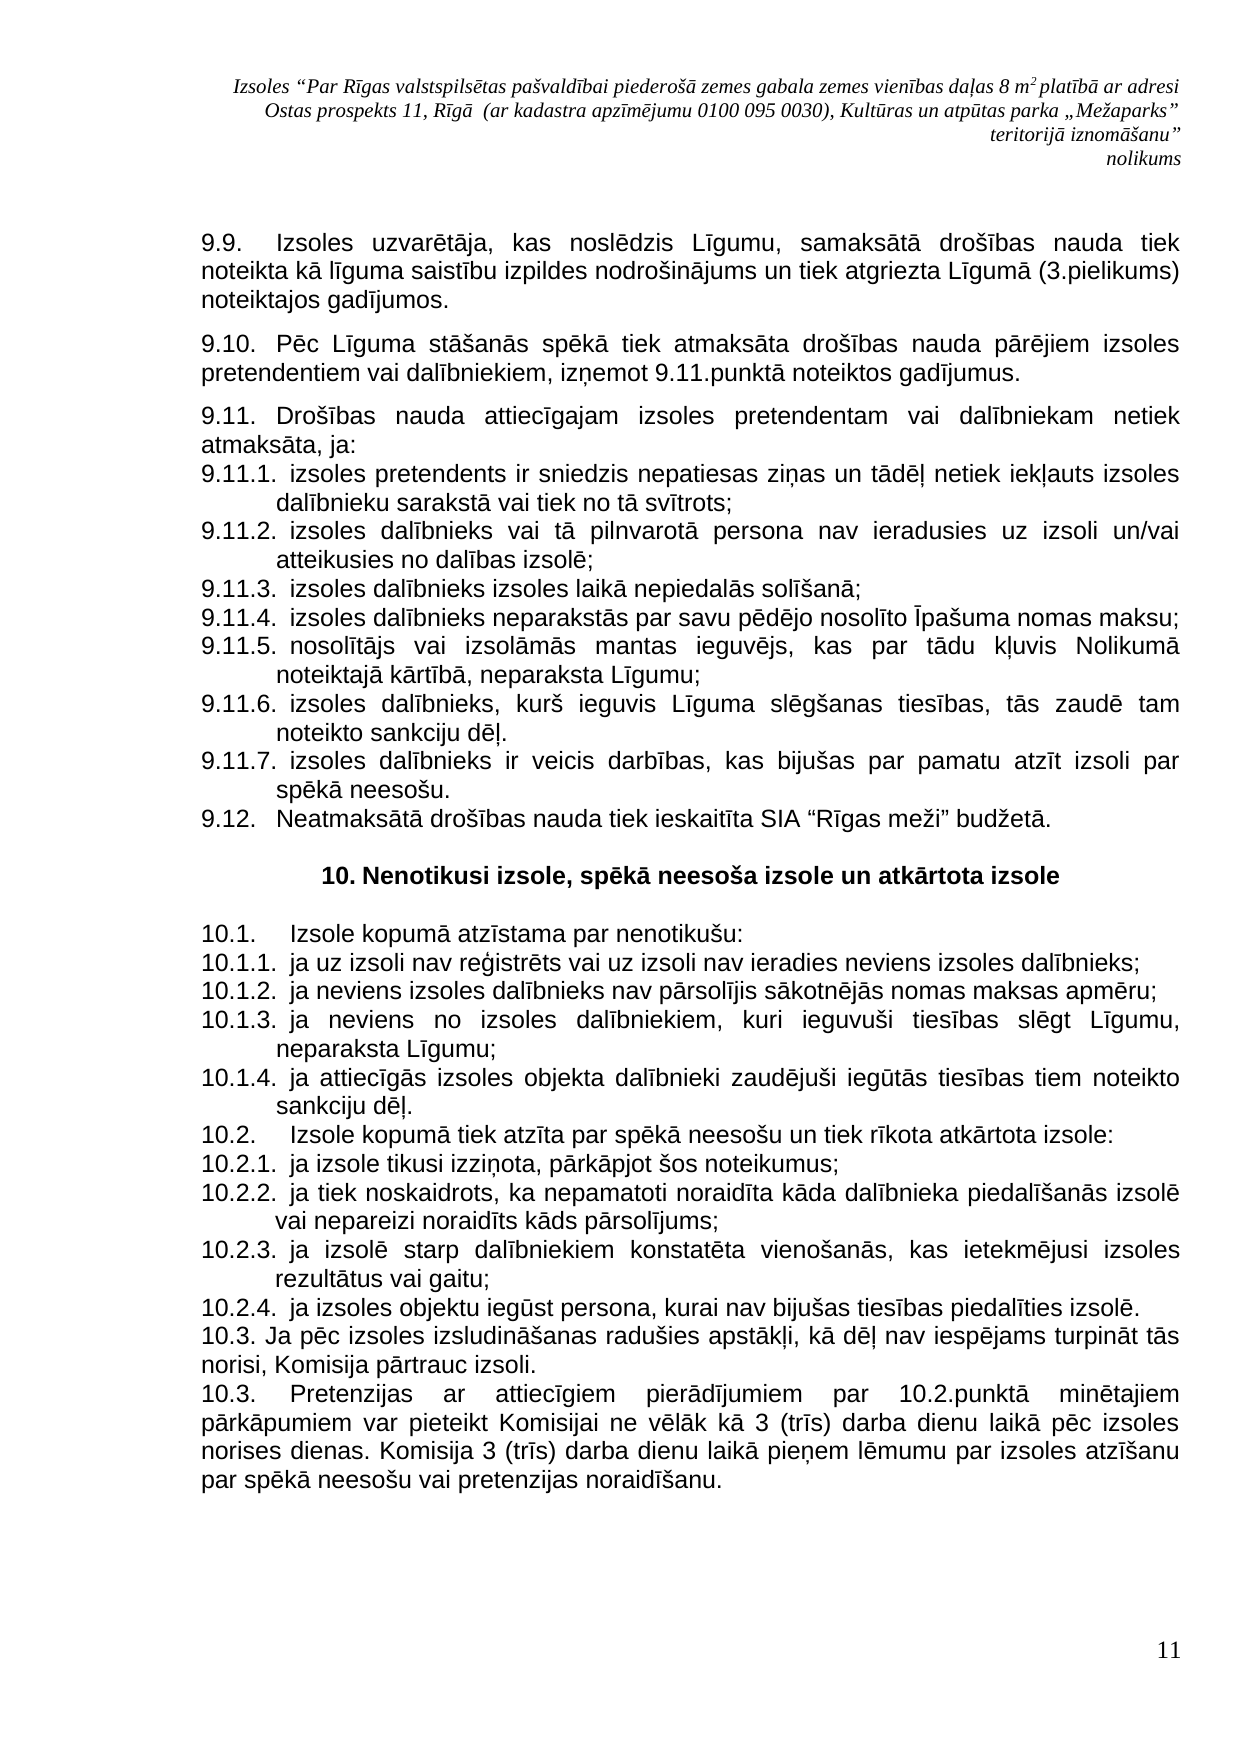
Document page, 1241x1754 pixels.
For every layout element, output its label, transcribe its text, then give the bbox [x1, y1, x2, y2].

list izsoles pretendents ir sniedzis nepatiesas ziņas un tādēļ netiek iekļauts izsoles dalībnieku sarakstā vai tiek no tā svītrots; [201, 459, 1181, 516]
list ja uz izsoli nav reģistrēts vai uz izsoli nav ieradies neviens izsoles dalībnieks; [201, 948, 1181, 976]
list Izsole kopumā tiek atzīta par spēkā neesošu un tiek rīkota atkārtota izsole: [201, 1120, 1181, 1149]
list izsoles dalībnieks izsoles laikā nepiedalās solīšanā; [201, 574, 1181, 603]
list ja neviens izsoles dalībnieks nav pārsolījis sākotnējās nomas maksas apmēru; [201, 976, 1181, 1005]
list Pretenzijas ar attiecīgiem pierādījumiem par 10.2.punktā minētajiem pārkāpumiem var pieteikt Komisijai ne vēlāk kā 3 (trīs) darba dienu laikā pēc izsoles norises dienas. Komisija 3 (trīs) darba dienu laikā pieņem lēmumu par izsoles atzīšanu par spēkā neesošu vai pretenzijas noraidīšanu. [201, 1379, 1181, 1494]
list Neatmaksātā drošības nauda tiek ieskaitīta SIA “Rīgas meži” budžetā. [201, 804, 1181, 833]
list ja izsole tikusi izziņota, pārkāpjot šos noteikumus; [201, 1149, 1181, 1178]
list Pēc Līguma stāšanās spēkā tiek atmaksāta drošības nauda pārējiem izsoles pretendentiem vai dalībniekiem, izņemot 9.11.punktā noteiktos gadījumus. [201, 329, 1181, 386]
list ja neviens no izsoles dalībniekiem, kuri ieguvuši tiesības slēgt Līgumu, neparaksta Līgumu; [201, 1005, 1181, 1063]
list Drošības nauda attiecīgajam izsoles pretendentam vai dalībniekam netiek atmaksāta, ja: [201, 401, 1181, 459]
list izsoles dalībnieks, kurš ieguvis Līguma slēgšanas tiesības, tās zaudē tam noteikto sankciju dēļ. [201, 689, 1181, 746]
list Izsole kopumā atzīstama par nenotikušu: [201, 919, 1181, 948]
text 10.3. Ja pēc izsoles izsludināšanas radušies apstākļi, kā dēļ nav iespējams turpināt tās norisi, Komisija pārtrauc izsoli. [201, 1321, 1181, 1379]
list ja tiek noskaidrots, ka nepamatoti noraidīta kāda dalībnieka piedalīšanās izsolē vai nepareizi noraidīts kāds pārsolījums; [201, 1178, 1181, 1235]
list ja izsolē starp dalībniekiem konstatēta vienošanās, kas ietekmējusi izsoles rezultātus vai gaitu; [201, 1235, 1181, 1293]
list izsoles dalībnieks vai tā pilnvarotā persona nav ieradusies uz izsoli un/vai atteikusies no dalības izsolē; [201, 516, 1181, 574]
list izsoles dalībnieks ir veicis darbības, kas bijušas par pamatu atzīt izsoli par spēkā neesošu. [201, 746, 1181, 804]
list nosolītājs vai izsolāmās mantas ieguvējs, kas par tādu kļuvis Nolikumā noteiktajā kārtībā, neparaksta Līgumu; [201, 631, 1181, 689]
list izsoles dalībnieks neparakstās par savu pēdējo nosolīto Īpašuma nomas maksu; [201, 603, 1181, 631]
list Izsoles uzvarētāja, kas noslēdzis Līgumu, samaksātā drošības nauda tiek noteikta kā līguma saistību izpildes nodrošinājums un tiek atgriezta Līgumā (3.pielikums) noteiktajos gadījumos. [201, 228, 1181, 314]
list ja attiecīgās izsoles objekta dalībnieki zaudējuši iegūtās tiesības tiem noteikto sankciju dēļ. [201, 1063, 1181, 1120]
list Nenotikusi izsole, spēkā neesoša izsole un atkārtota izsole [201, 861, 1181, 890]
list ja izsoles objektu iegūst persona, kurai nav bijušas tiesības piedalīties izsolē. [201, 1293, 1181, 1321]
